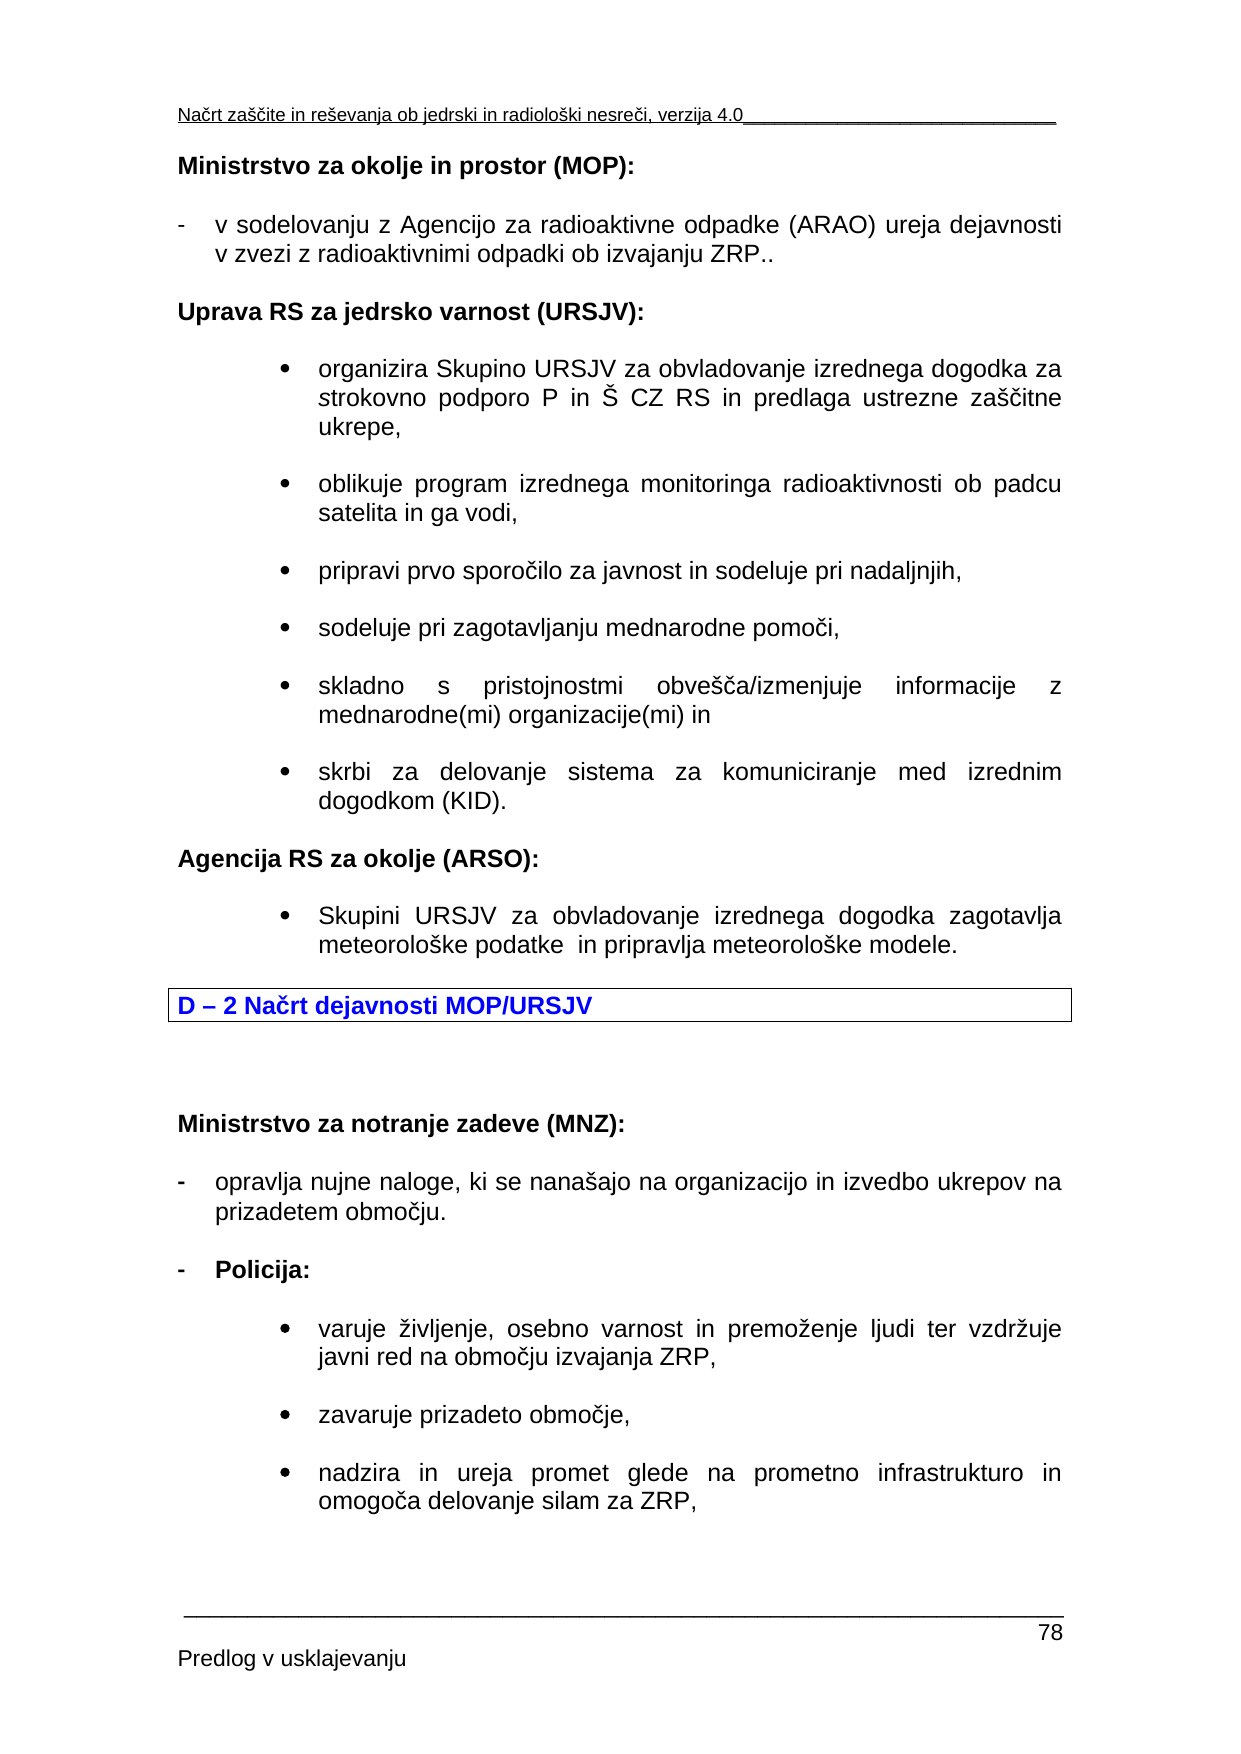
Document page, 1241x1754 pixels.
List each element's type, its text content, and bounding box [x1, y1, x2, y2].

text Ministrstvo za okolje in prostor (MOP): [177, 151, 1063, 180]
list D – 2 Načrt dejavnosti MOP/URSJV [169, 989, 1071, 1021]
list oblikuje program izrednega monitoringa radioaktivnosti ob padcu satelita in ga vodi, [281, 469, 1063, 527]
list skladno s pristojnostmi obvešča/izmenjuje informacije z mednarodne(mi) organizacije(mi) in [281, 671, 1063, 728]
text Ministrstvo za notranje zadeve (MNZ): [177, 1109, 1063, 1137]
text Uprava RS za jedrsko varnost (URSJV): [177, 297, 1063, 326]
list sodeluje pri zagotavljanju mednarodne pomoči, [281, 613, 1063, 642]
list zavaruje prizadeto območje, [281, 1400, 1063, 1429]
list v sodelovanju z Agencijo za radioaktivne odpadke (ARAO) ureja dejavnosti v zvezi z radioaktivnimi odpadki ob izvajanju ZRP.. [177, 209, 1063, 268]
list pripravi prvo sporočilo za javnost in sodeluje pri nadaljnjih, [281, 556, 1063, 584]
list varuje življenje, osebno varnost in premoženje ljudi ter vzdržuje javni red na območju izvajanja ZRP, [281, 1313, 1063, 1371]
list opravlja nujne naloge, ki se nanašajo na organizacijo in izvedbo ukrepov na prizadetem območju. [177, 1166, 1063, 1226]
text Agencija RS za okolje (ARSO): [177, 844, 1063, 872]
list Skupini URSJV za obvladovanje izrednega dogodka zagotavlja meteorološke podatke in pripravlja meteorološke modele. [281, 901, 1063, 959]
list organizira Skupino URSJV za obvladovanje izrednega dogodka za strokovno podporo P in Š CZ RS in predlaga ustrezne zaščitne ukrepe, [281, 354, 1063, 441]
list Policija: [177, 1254, 1063, 1285]
list skrbi za delovanje sistema za komuniciranje med izrednim dogodkom (KID). [281, 757, 1063, 815]
list nadzira in ureja promet glede na prometno infrastrukturo in omogoča delovanje silam za ZRP, [281, 1457, 1063, 1515]
